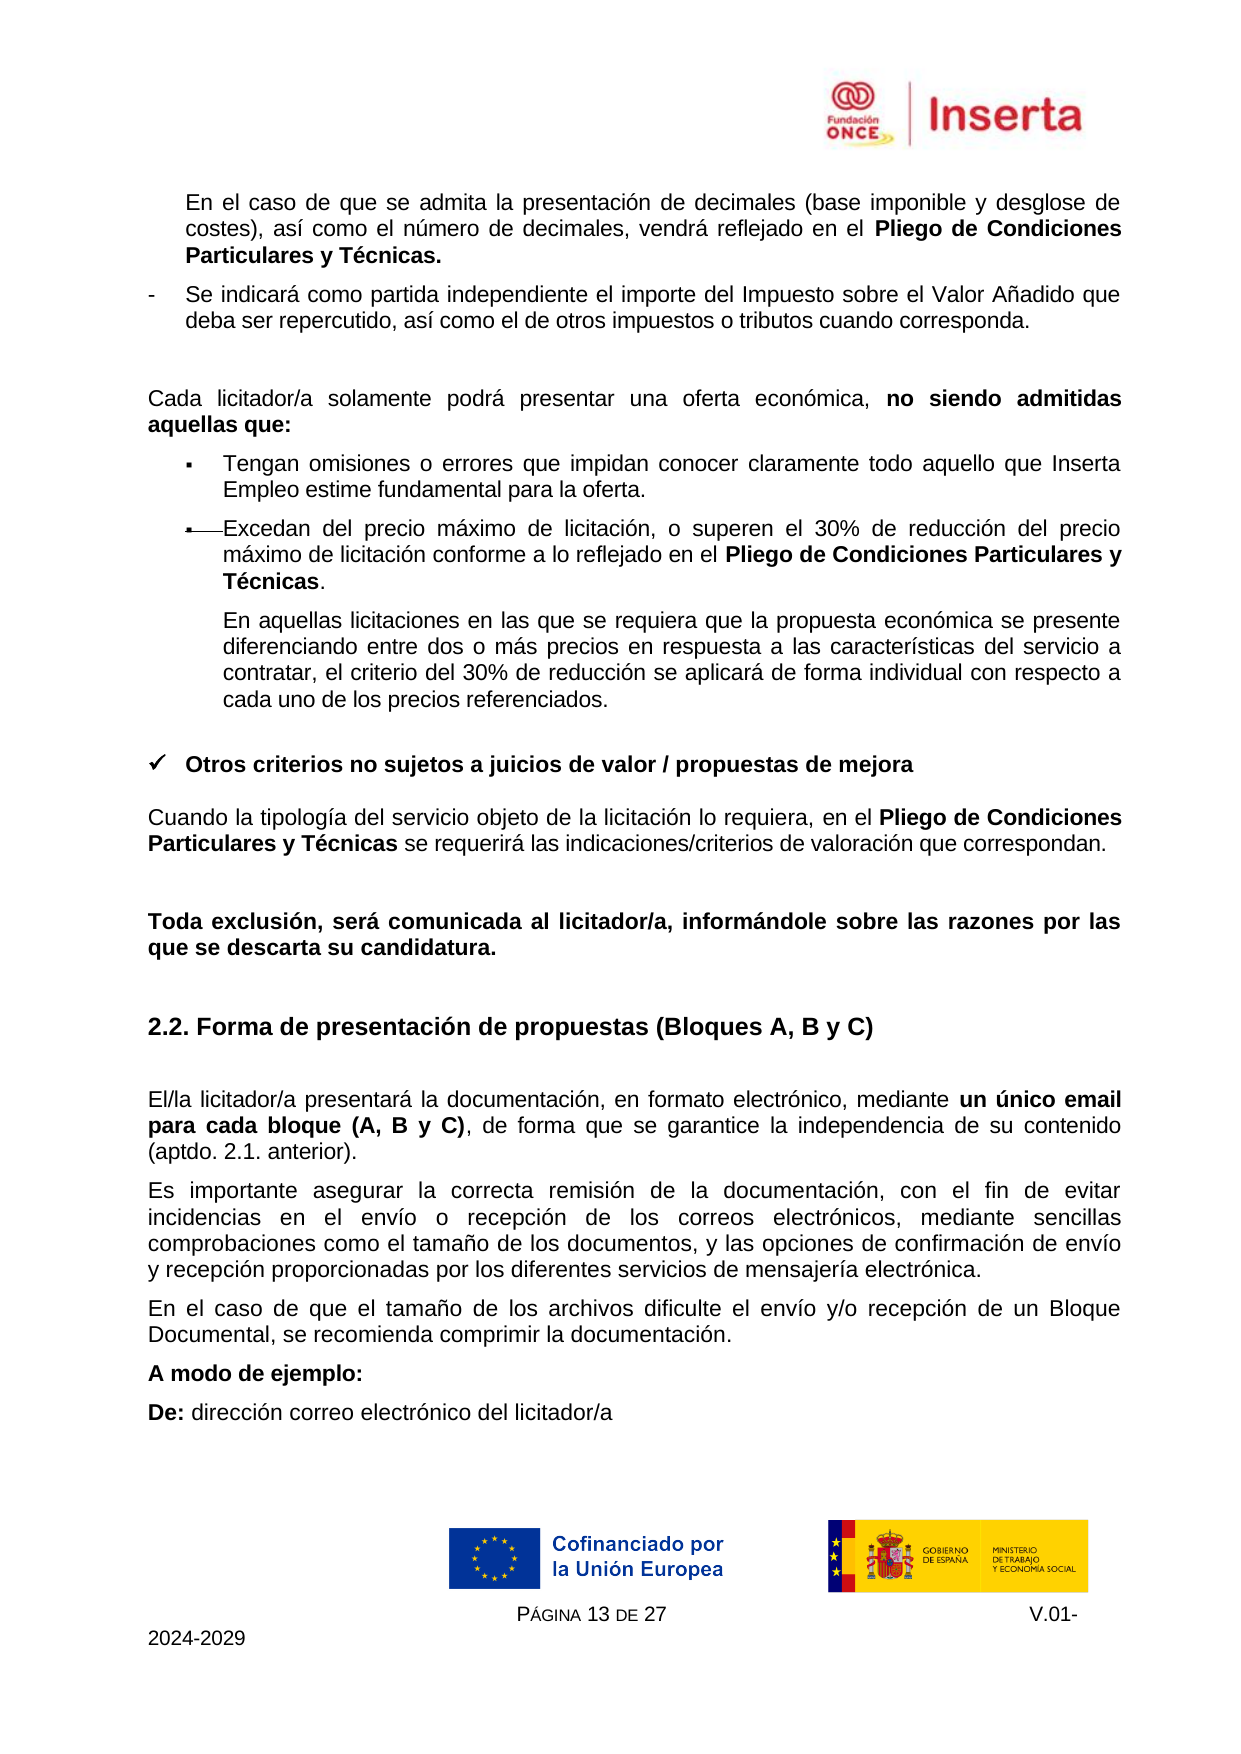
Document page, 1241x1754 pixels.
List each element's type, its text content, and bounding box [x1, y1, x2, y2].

picture [816, 1508, 1100, 1605]
text De: dirección correo electrónico del licitador/a [148, 1399, 1122, 1425]
picture [804, 48, 1098, 176]
text Toda exclusión, será comunicada al licitador/a, informándole sobre las razones por las que se descarta su candidatura. [148, 908, 1122, 960]
subtitle 2.2. Forma de presentación de propuestas (Bloques A, B y C) [148, 1012, 1122, 1040]
list A modo de ejemplo: [148, 1360, 1122, 1387]
text Cuando la tipología del servicio objeto de la licitación lo requiera, en el Pliego de Condiciones Particulares y Técnicas se requerirá las indicaciones/criterios de valoración que correspondan. [148, 803, 1122, 856]
list Tengan omisiones o errores que impidan conocer claramente todo aquello que Inserta Empleo estime fundamental para la oferta. [185, 450, 1122, 502]
list Se indicará como partida independiente el importe del Impuesto sobre el Valor Añadido que deba ser repercutido, así como el de otros impuestos o tributos cuando corresponda. [148, 281, 1122, 333]
list Excedan del precio máximo de licitación, o superen el 30% de reducción del precio máximo de licitación conforme a lo reflejado en el Pliego de Condiciones Particulares y Técnicas. [185, 515, 1122, 594]
text En el caso de que el tamaño de los archivos dificulte el envío y/o recepción de un Bloque Documental, se recomienda comprimir la documentación. [148, 1295, 1122, 1348]
text En aquellas licitaciones en las que se requiera que la propuesta económica se presente diferenciando entre dos o más precios en respuesta a las características del servicio a contratar, el criterio del 30% de reducción se aplicará de forma individual con respecto a cada uno de los precios referenciados. [223, 607, 1122, 712]
text Es importante asegurar la correcta remisión de la documentación, con el fin de evitar incidencias en el envío o recepción de los correos electrónicos, mediante sencillas comprobaciones como el tamaño de los documentos, y las opciones de confirmación de envío y recepción proporcionadas por los diferentes servicios de mensajería electrónica. [148, 1177, 1122, 1282]
list Otros criterios no sujetos a juicios de valor / propuestas de mejora [148, 751, 1122, 777]
text En el caso de que se admita la presentación de decimales (base imponible y desglose de costes), así como el número de decimales, vendrá reflejado en el Pliego de Condiciones Particulares y Técnicas. [185, 189, 1122, 268]
picture [444, 1523, 737, 1594]
text Cada licitador/a solamente podrá presentar una oferta económica, no siendo admitidas aquellas que: [148, 384, 1122, 437]
text El/la licitador/a presentará la documentación, en formato electrónico, mediante un único email para cada bloque (A, B y C), de forma que se garantice la independencia de su contenido (aptdo. 2.1. anterior). [148, 1086, 1122, 1164]
